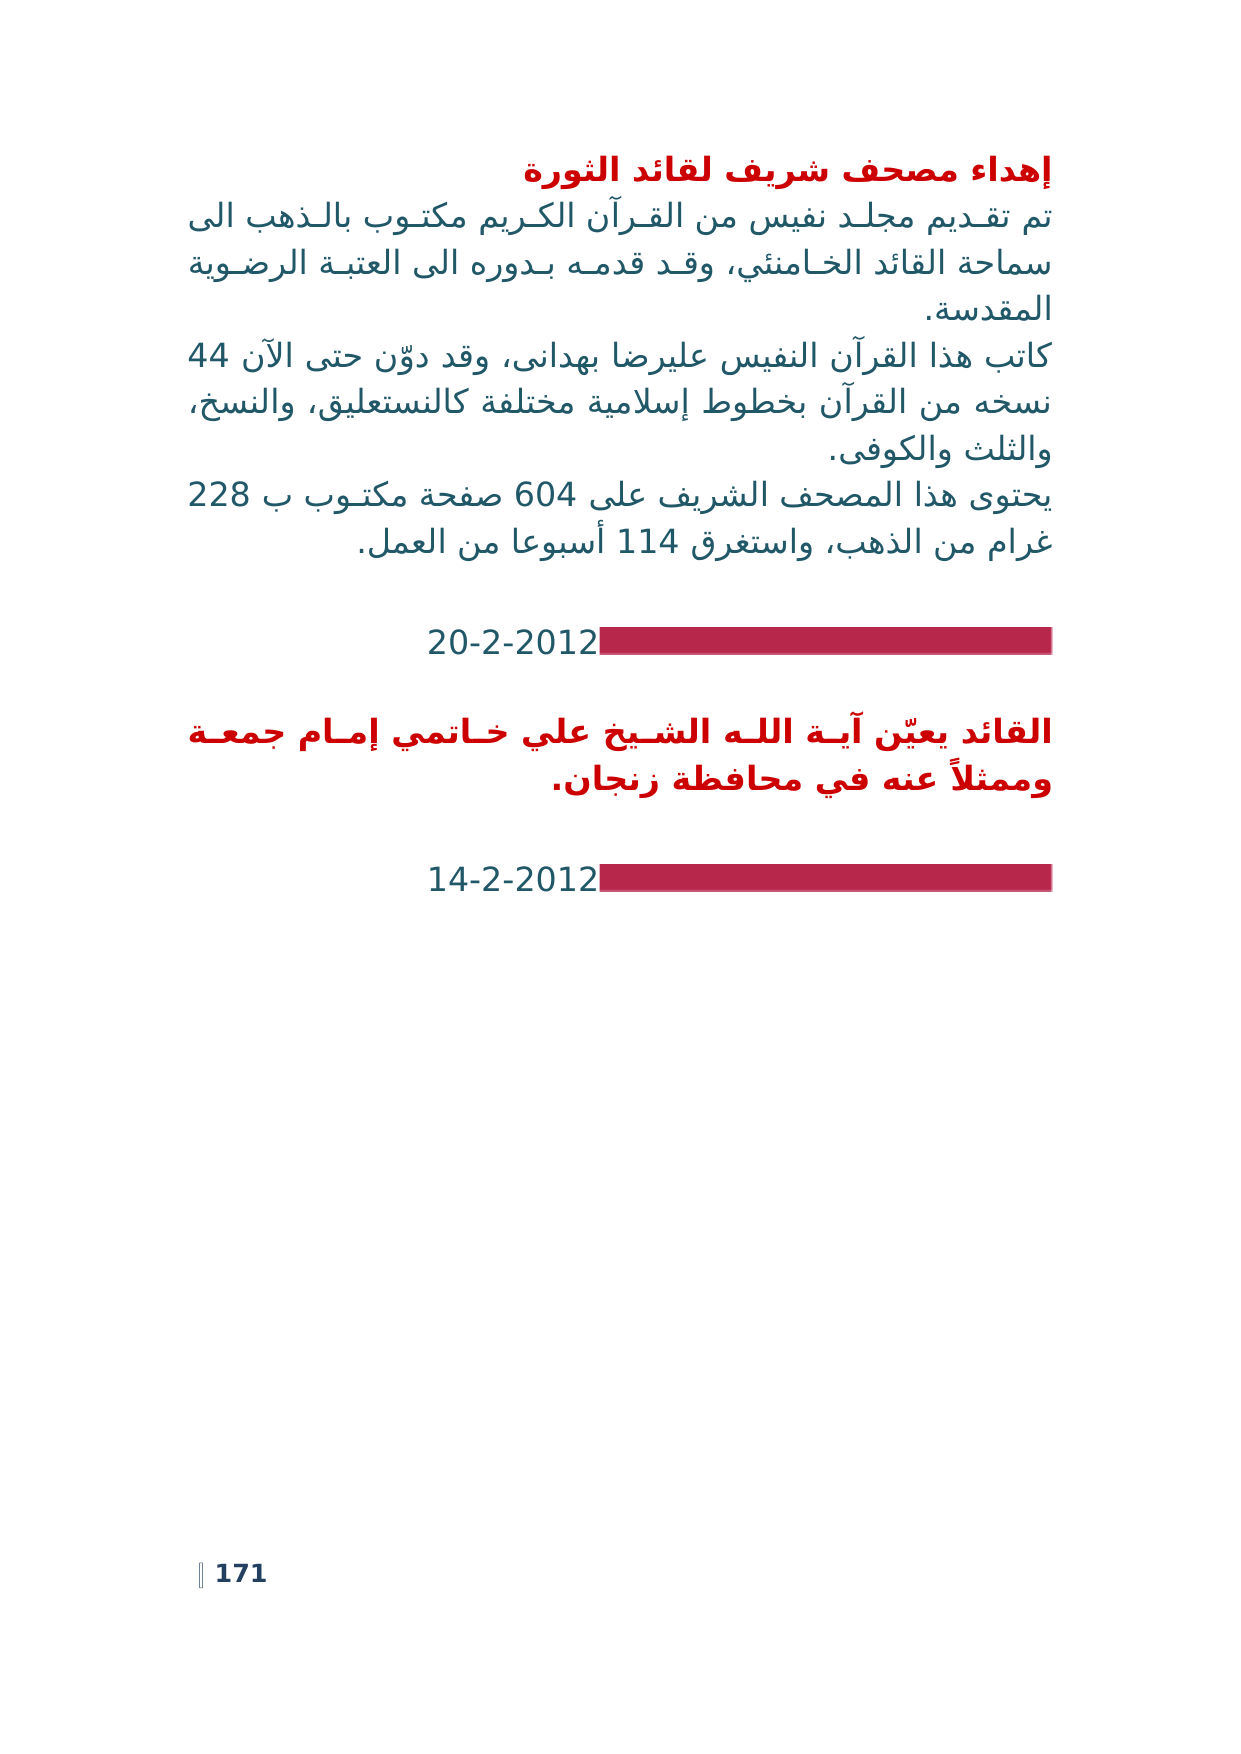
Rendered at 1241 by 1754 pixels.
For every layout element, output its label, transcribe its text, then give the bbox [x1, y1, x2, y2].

text القائد يعيّن آية الله الشيخ علي خاتمي إمام جمعة وممثلاً عنه في محافظة زنجان. [187, 713, 1053, 798]
text إهداء مصحف شريف لقائد الثورة [187, 150, 1053, 189]
text كاتب هذا القرآن النفيس علیرضا بهدانی، وقد دوّن حتى الآن 44 نسخه من القرآن بخطوط إسلامية مختلفة كالنستعلیق، والنسخ، والثلث والكوفی. [187, 336, 1053, 468]
text 20-2-2012 [187, 623, 1053, 705]
text يحتوى هذا المصحف الشريف على 604 صفحة مكتوب ب 228 غرام من الذهب، واستغرق 114 أسبوعا من العمل. [187, 476, 1053, 561]
picture [599, 864, 1053, 892]
text 14-2-2012 [187, 860, 1053, 942]
text تم تقديم مجلد نفيس من القرآن الكريم مكتوب بالذهب الى سماحة القائد الخامنئي، وقد قدمه بدوره الى العتبة الرضوية المقدسة. [187, 197, 1053, 328]
picture [599, 627, 1053, 655]
